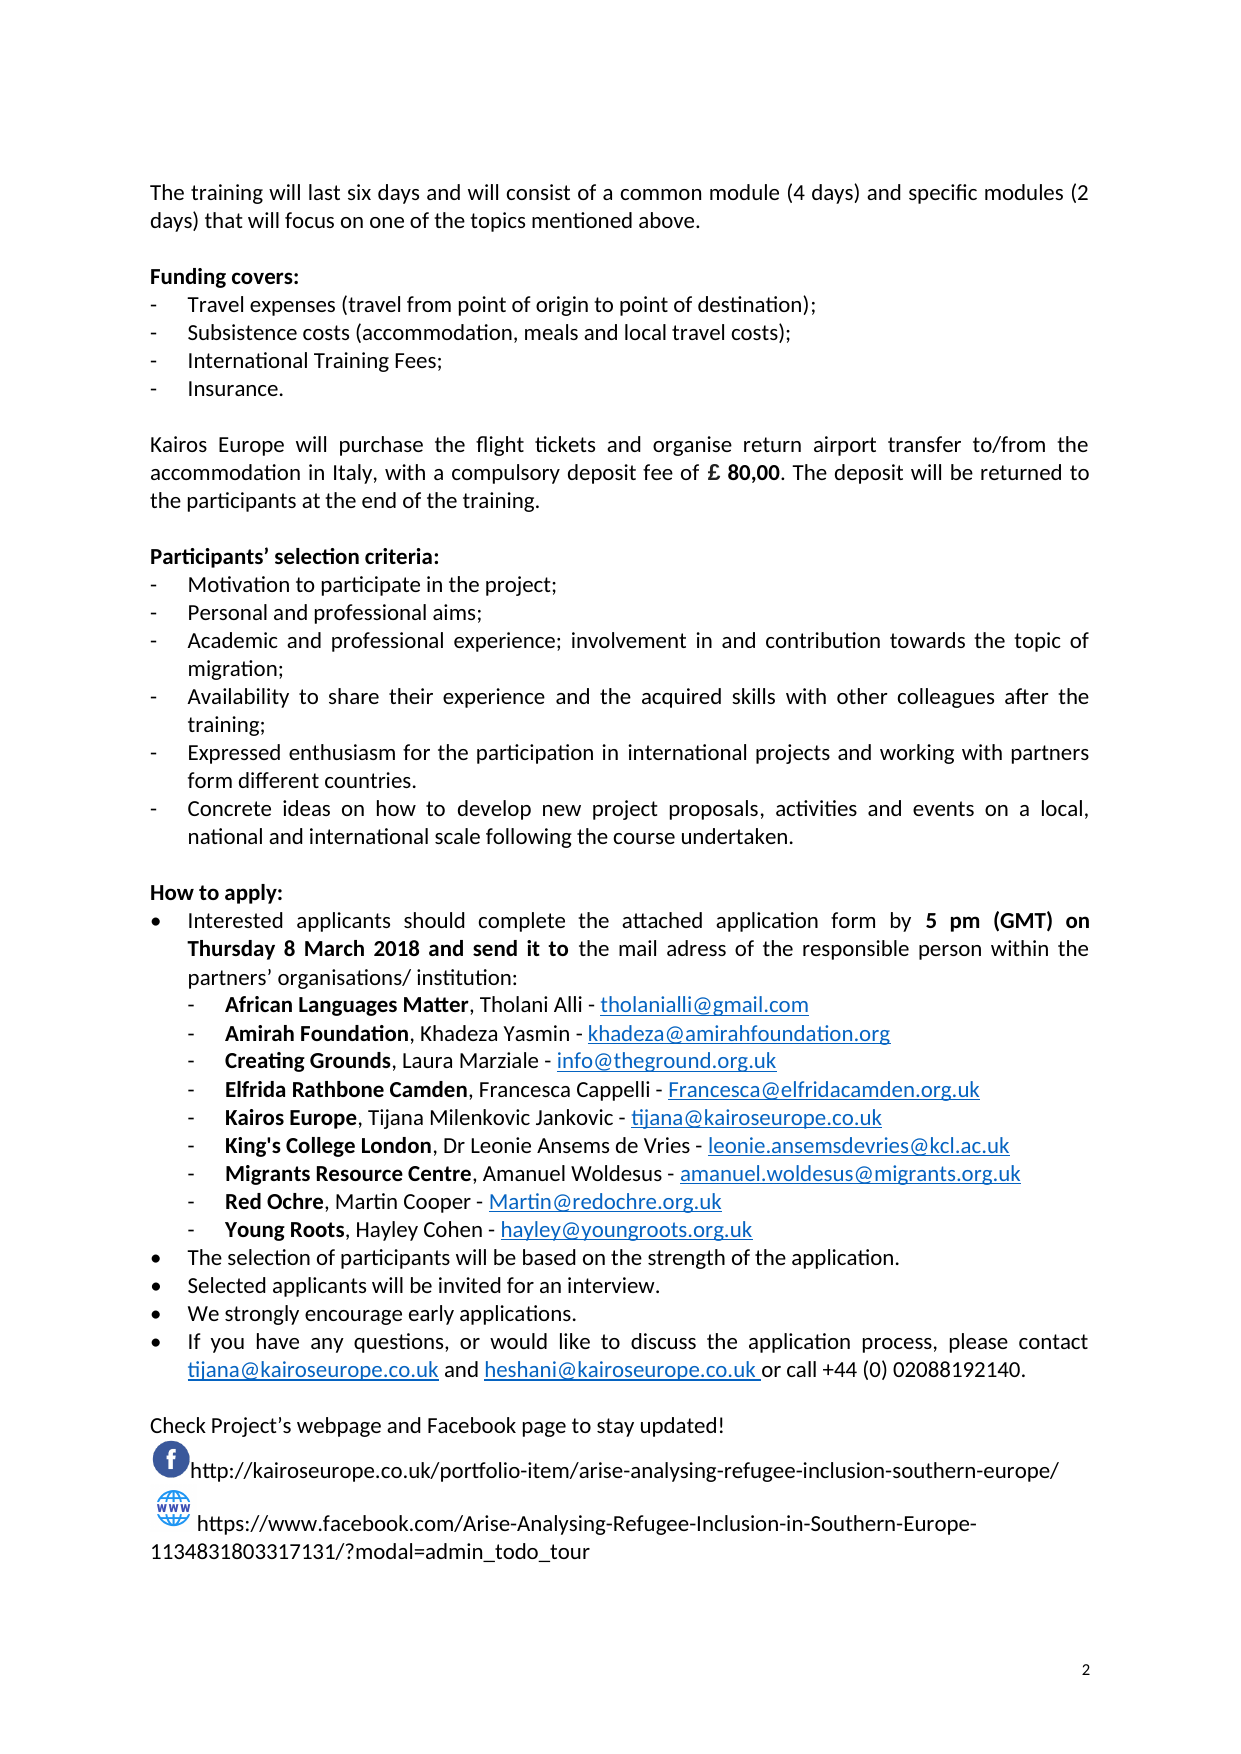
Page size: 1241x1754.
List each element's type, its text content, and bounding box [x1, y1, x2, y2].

text How to apply: [150, 878, 1090, 907]
text Participants’ selection criteria: [150, 542, 1090, 570]
text http://kairoseurope.co.uk/portfolio-item/arise-analysing-refugee-inclusion-southern-europe/ [150, 1439, 1090, 1485]
list Travel expenses (travel from point of origin to point of destination); [150, 290, 1090, 318]
list We strongly encourage early applications. [150, 1299, 1090, 1327]
list Elfrida Rathbone Camden, Francesca Cappelli - Francesca@elfridacamden.org.uk [187, 1075, 1090, 1103]
list King's College London, Dr Leonie Ansems de Vries - leonie.ansemsdevries@kcl.ac.uk [187, 1131, 1090, 1159]
text https://www.facebook.com/Arise-Analysing-Refugee-Inclusion-in-Southern-Europe-1134831803317131/?modal=admin_todo_tour [150, 1485, 1090, 1565]
list Selected applicants will be invited for an interview. [150, 1271, 1090, 1299]
list African Languages Matter, Tholani Alli - tholanialli@gmail.com [187, 991, 1090, 1019]
picture [150, 1438, 190, 1479]
list Subsistence costs (accommodation, meals and local travel costs); [150, 318, 1090, 346]
list Young Roots, Hayley Cohen - hayley@youngroots.org.uk [187, 1215, 1090, 1243]
list Creating Grounds, Laura Marziale - info@theground.org.uk [187, 1047, 1090, 1075]
list Academic and professional experience; involvement in and contribution towards the topic of migration; [150, 626, 1090, 682]
text Kairos Europe will purchase the flight tickets and organise return airport transfer to/from the accommodation in Italy, with a compulsory deposit fee of £ 80,00. The deposit will be returned to the participants at the end of the training. [150, 430, 1090, 514]
list International Training Fees; [150, 346, 1090, 374]
text Funding covers: [150, 262, 1090, 290]
text Check Project’s webpage and Facebook page to stay updated! [150, 1411, 1090, 1439]
list Red Ochre, Martin Cooper - Martin@redochre.org.uk [187, 1187, 1090, 1215]
list Migrants Resource Centre, Amanuel Woldesus - amanuel.woldesus@migrants.org.uk [187, 1159, 1090, 1187]
list Amirah Foundation, Khadeza Yasmin - khadeza@amirahfoundation.org [187, 1019, 1090, 1047]
list Personal and professional aims; [150, 598, 1090, 626]
list Motivation to participate in the project; [150, 570, 1090, 598]
text The training will last six days and will consist of a common module (4 days) and specific modules (2 days) that will focus on one of the topics mentioned above. [150, 178, 1090, 234]
list Availability to share their experience and the acquired skills with other colleagues after the training; [150, 682, 1090, 738]
list Kairos Europe, Tijana Milenkovic Jankovic - tijana@kairoseurope.co.uk [187, 1103, 1090, 1131]
list Interested applicants should complete the attached application form by 5 pm (GMT) on Thursday 8 March 2018 and send it to the mail adress of the responsible person within the partners’ organisations/ institution: [150, 907, 1090, 991]
list Concrete ideas on how to develop new project proposals, activities and events on a local, national and international scale following the course undertaken. [150, 794, 1090, 851]
picture [150, 1484, 197, 1532]
list Insurance. [150, 374, 1090, 402]
list Expressed enthusiasm for the participation in international projects and working with partners form different countries. [150, 738, 1090, 794]
list The selection of participants will be based on the strength of the application. [150, 1243, 1090, 1271]
list If you have any questions, or would like to discuss the application process, please contact tijana@kairoseurope.co.uk and heshani@kairoseurope.co.uk or call +44 (0) 02088192140. [150, 1327, 1090, 1383]
